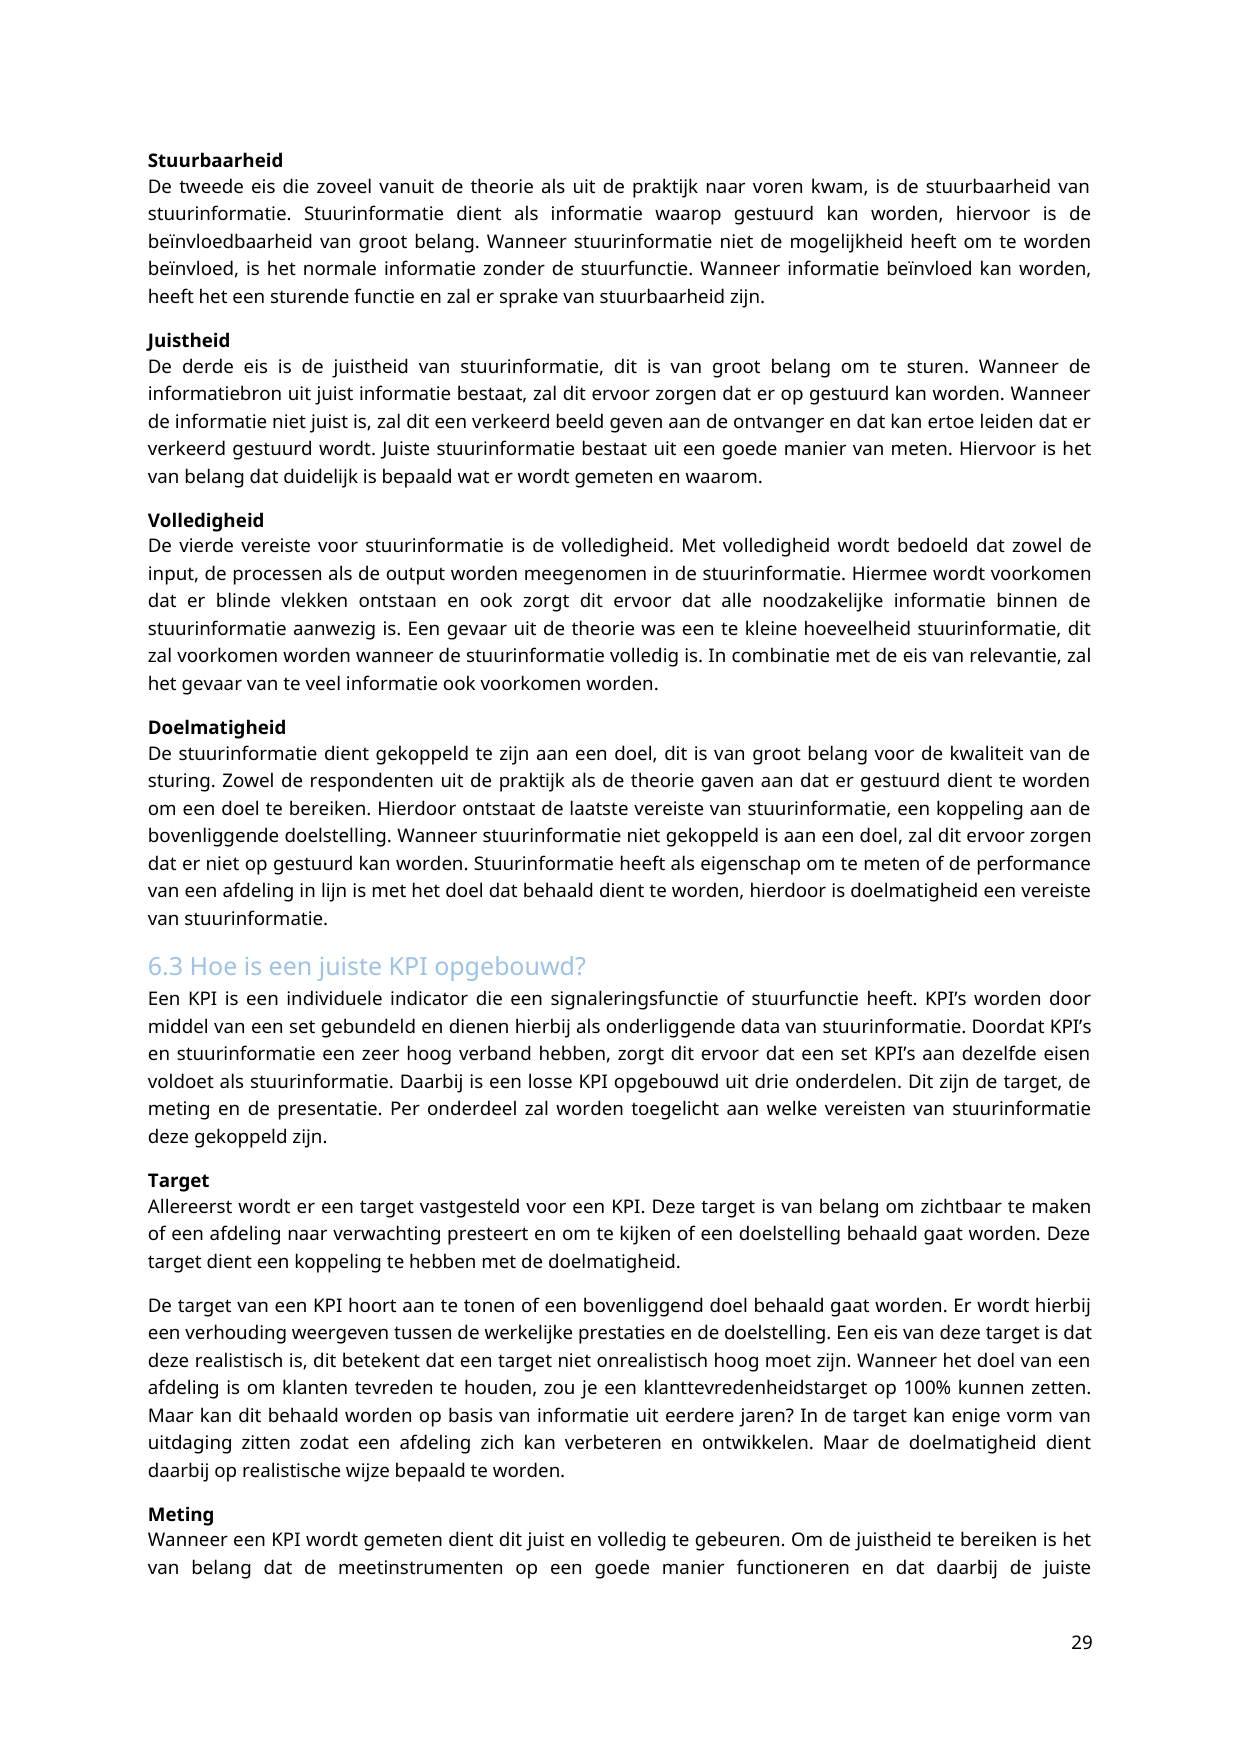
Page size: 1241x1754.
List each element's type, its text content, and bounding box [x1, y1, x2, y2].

text Doelmatigheid [148, 714, 1092, 740]
text De tweede eis die zoveel vanuit de theorie als uit de praktijk naar voren kwam, is de stuurbaarheid van stuurinformatie. Stuurinformatie dient als informatie waarop gestuurd kan worden, hiervoor is de beïnvloedbaarheid van groot belang. Wanneer stuurinformatie niet de mogelijkheid heeft om te worden beïnvloed, is het normale informatie zonder de stuurfunctie. Wanneer informatie beïnvloed kan worden, heeft het een sturende functie en zal er sprake van stuurbaarheid zijn. [148, 173, 1092, 309]
text Stuurbaarheid [148, 148, 1092, 173]
text De stuurinformatie dient gekoppeld te zijn aan een doel, dit is van groot belang voor de kwaliteit van de sturing. Zowel de respondenten uit de praktijk als de theorie gaven aan dat er gestuurd dient te worden om een doel te bereiken. Hierdoor ontstaat de laatste vereiste van stuurinformatie, een koppeling aan de bovenliggende doelstelling. Wanneer stuurinformatie niet gekoppeld is aan een doel, zal dit ervoor zorgen dat er niet op gestuurd kan worden. Stuurinformatie heeft als eigenschap om te meten of de performance van een afdeling in lijn is met het doel dat behaald dient te worden, hierdoor is doelmatigheid een vereiste van stuurinformatie. [148, 740, 1092, 930]
text De target van een KPI hoort aan te tonen of een bovenliggend doel behaald gaat worden. Er wordt hierbij een verhouding weergeven tussen de werkelijke prestaties en de doelstelling. Een eis van deze target is dat deze realistisch is, dit betekent dat een target niet onrealistisch hoog moet zijn. Wanneer het doel van een afdeling is om klanten tevreden te houden, zou je een klanttevredenheidstarget op 100% kunnen zetten. Maar kan dit behaald worden op basis van informatie uit eerdere jaren? In de target kan enige vorm van uitdaging zitten zodat een afdeling zich kan verbeteren en ontwikkelen. Maar de doelmatigheid dient daarbij op realistische wijze bepaald te worden. [148, 1292, 1092, 1483]
subtitle 6.3 Hoe is een juiste KPI opgebouwd? [148, 949, 1092, 983]
text De derde eis is de juistheid van stuurinformatie, dit is van groot belang om te sturen. Wanneer de informatiebron uit juist informatie bestaat, zal dit ervoor zorgen dat er op gestuurd kan worden. Wanneer de informatie niet juist is, zal dit een verkeerd beeld geven aan de ontvanger en dat kan ertoe leiden dat er verkeerd gestuurd wordt. Juiste stuurinformatie bestaat uit een goede manier van meten. Hiervoor is het van belang dat duidelijk is bepaald wat er wordt gemeten en waarom. [148, 353, 1092, 488]
text Target [148, 1167, 1092, 1193]
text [148, 1527, 1092, 1580]
text Een KPI is een individuele indicator die een signaleringsfunctie of stuurfunctie heeft. KPI’s worden door middel van een set gebundeld en dienen hierbij als onderliggende data van stuurinformatie. Doordat KPI’s en stuurinformatie een zeer hoog verband hebben, zorgt dit ervoor dat een set KPI’s aan dezelfde eisen voldoet als stuurinformatie. Daarbij is een losse KPI opgebouwd uit drie onderdelen. Dit zijn de target, de meting en de presentatie. Per onderdeel zal worden toegelicht aan welke vereisten van stuurinformatie deze gekoppeld zijn. [148, 986, 1092, 1149]
text Meting [148, 1501, 1092, 1527]
text De vierde vereiste voor stuurinformatie is de volledigheid. Met volledigheid wordt bedoeld dat zowel de input, de processen als de output worden meegenomen in de stuurinformatie. Hiermee wordt voorkomen dat er blinde vlekken ontstaan en ook zorgt dit ervoor dat alle noodzakelijke informatie binnen de stuurinformatie aanwezig is. Een gevaar uit de theorie was een te kleine hoeveelheid stuurinformatie, dit zal voorkomen worden wanneer de stuurinformatie volledig is. In combinatie met de eis van relevantie, zal het gevaar van te veel informatie ook voorkomen worden. [148, 533, 1092, 696]
text Juistheid [148, 327, 1092, 353]
text Volledigheid [148, 507, 1092, 533]
text Allereerst wordt er een target vastgesteld voor een KPI. Deze target is van belang om zichtbaar te maken of een afdeling naar verwachting presteert en om te kijken of een doelstelling behaald gaat worden. Deze target dient een koppeling te hebben met de doelmatigheid. [148, 1193, 1092, 1273]
